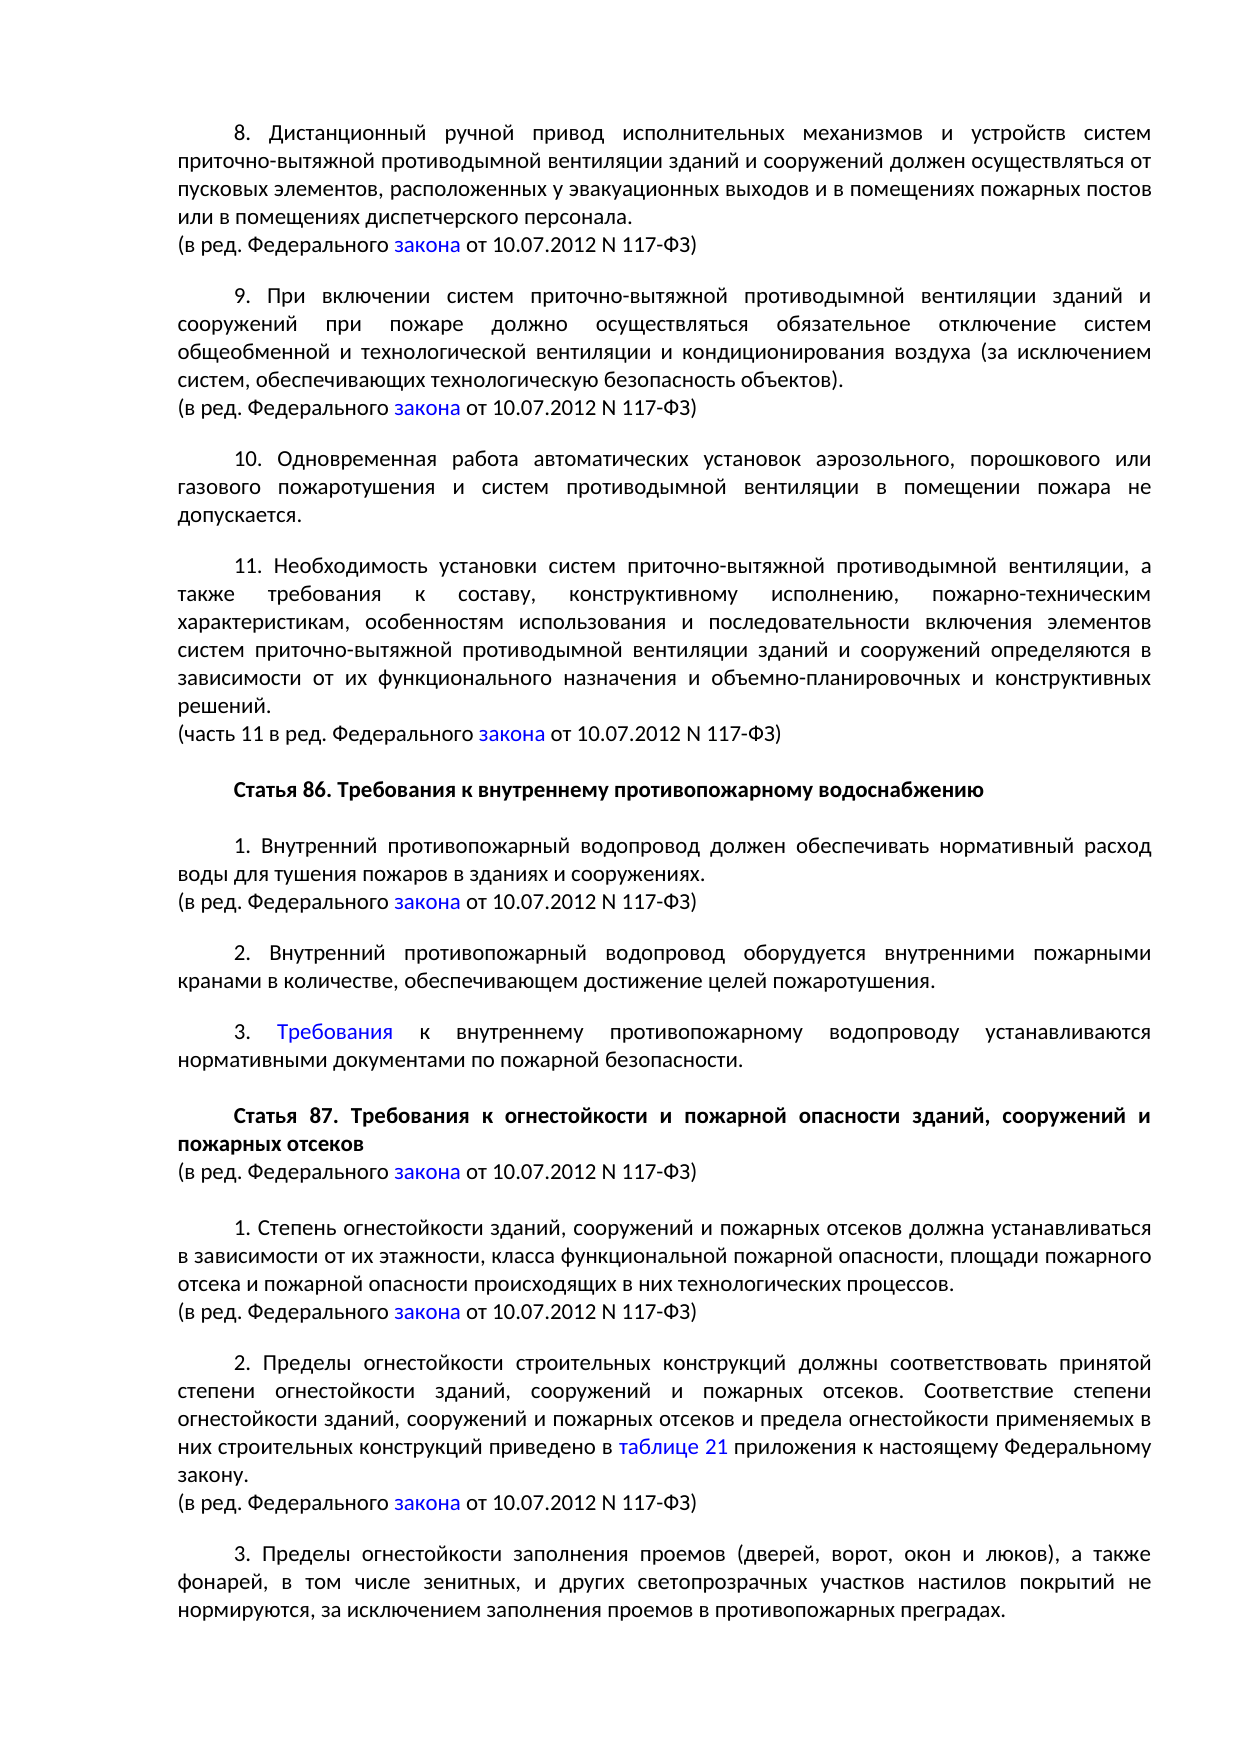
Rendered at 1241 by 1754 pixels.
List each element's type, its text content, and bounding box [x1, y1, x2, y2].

text 1. Степень огнестойкости зданий, сооружений и пожарных отсеков должна устанавливаться в зависимости от их этажности, класса функциональной пожарной опасности, площади пожарного отсека и пожарной опасности происходящих в них технологических процессов. [177, 1213, 1152, 1297]
text 2. Внутренний противопожарный водопровод оборудуется внутренними пожарными кранами в количестве, обеспечивающем достижение целей пожаротушения. [177, 938, 1152, 994]
text (в ред. Федерального закона от 10.07.2012 N 117-ФЗ) [177, 393, 1152, 421]
text (в ред. Федерального закона от 10.07.2012 N 117-ФЗ) [177, 1297, 1152, 1326]
text 8. Дистанционный ручной привод исполнительных механизмов и устройств систем приточно-вытяжной противодымной вентиляции зданий и сооружений должен осуществляться от пусковых элементов, расположенных у эвакуационных выходов и в помещениях пожарных постов или в помещениях диспетчерского персонала. [177, 118, 1152, 230]
text (в ред. Федерального закона от 10.07.2012 N 117-ФЗ) [177, 1157, 1152, 1185]
text 9. При включении систем приточно-вытяжной противодымной вентиляции зданий и сооружений при пожаре должно осуществляться обязательное отключение систем общеобменной и технологической вентиляции и кондиционирования воздуха (за исключением систем, обеспечивающих технологическую безопасность объектов). [177, 281, 1152, 393]
text 3. Пределы огнестойкости заполнения проемов (дверей, ворот, окон и люков), а также фонарей, в том числе зенитных, и других светопрозрачных участков настилов покрытий не нормируются, за исключением заполнения проемов в противопожарных преградах. [177, 1539, 1152, 1623]
text 10. Одновременная работа автоматических установок аэрозольного, порошкового или газового пожаротушения и систем противодымной вентиляции в помещении пожара не допускается. [177, 444, 1152, 528]
text (в ред. Федерального закона от 10.07.2012 N 117-ФЗ) [177, 1488, 1152, 1517]
title Статья 87. Требования к огнестойкости и пожарной опасности зданий, сооружений и пожарных отсеков [177, 1101, 1152, 1157]
text (в ред. Федерального закона от 10.07.2012 N 117-ФЗ) [177, 887, 1152, 915]
text (часть 11 в ред. Федерального закона от 10.07.2012 N 117-ФЗ) [177, 719, 1152, 747]
text 11. Необходимость установки систем приточно-вытяжной противодымной вентиляции, а также требования к составу, конструктивному исполнению, пожарно-техническим характеристикам, особенностям использования и последовательности включения элементов систем приточно-вытяжной противодымной вентиляции зданий и сооружений определяются в зависимости от их функционального назначения и объемно-планировочных и конструктивных решений. [177, 551, 1152, 719]
text 1. Внутренний противопожарный водопровод должен обеспечивать нормативный расход воды для тушения пожаров в зданиях и сооружениях. [177, 831, 1152, 887]
text 3. Требования к внутреннему противопожарному водопроводу устанавливаются нормативными документами по пожарной безопасности. [177, 1017, 1152, 1073]
text 2. Пределы огнестойкости строительных конструкций должны соответствовать принятой степени огнестойкости зданий, сооружений и пожарных отсеков. Соответствие степени огнестойкости зданий, сооружений и пожарных отсеков и предела огнестойкости применяемых в них строительных конструкций приведено в таблице 21 приложения к настоящему Федеральному закону. [177, 1348, 1152, 1488]
title Статья 86. Требования к внутреннему противопожарному водоснабжению [177, 775, 1152, 803]
text (в ред. Федерального закона от 10.07.2012 N 117-ФЗ) [177, 230, 1152, 258]
